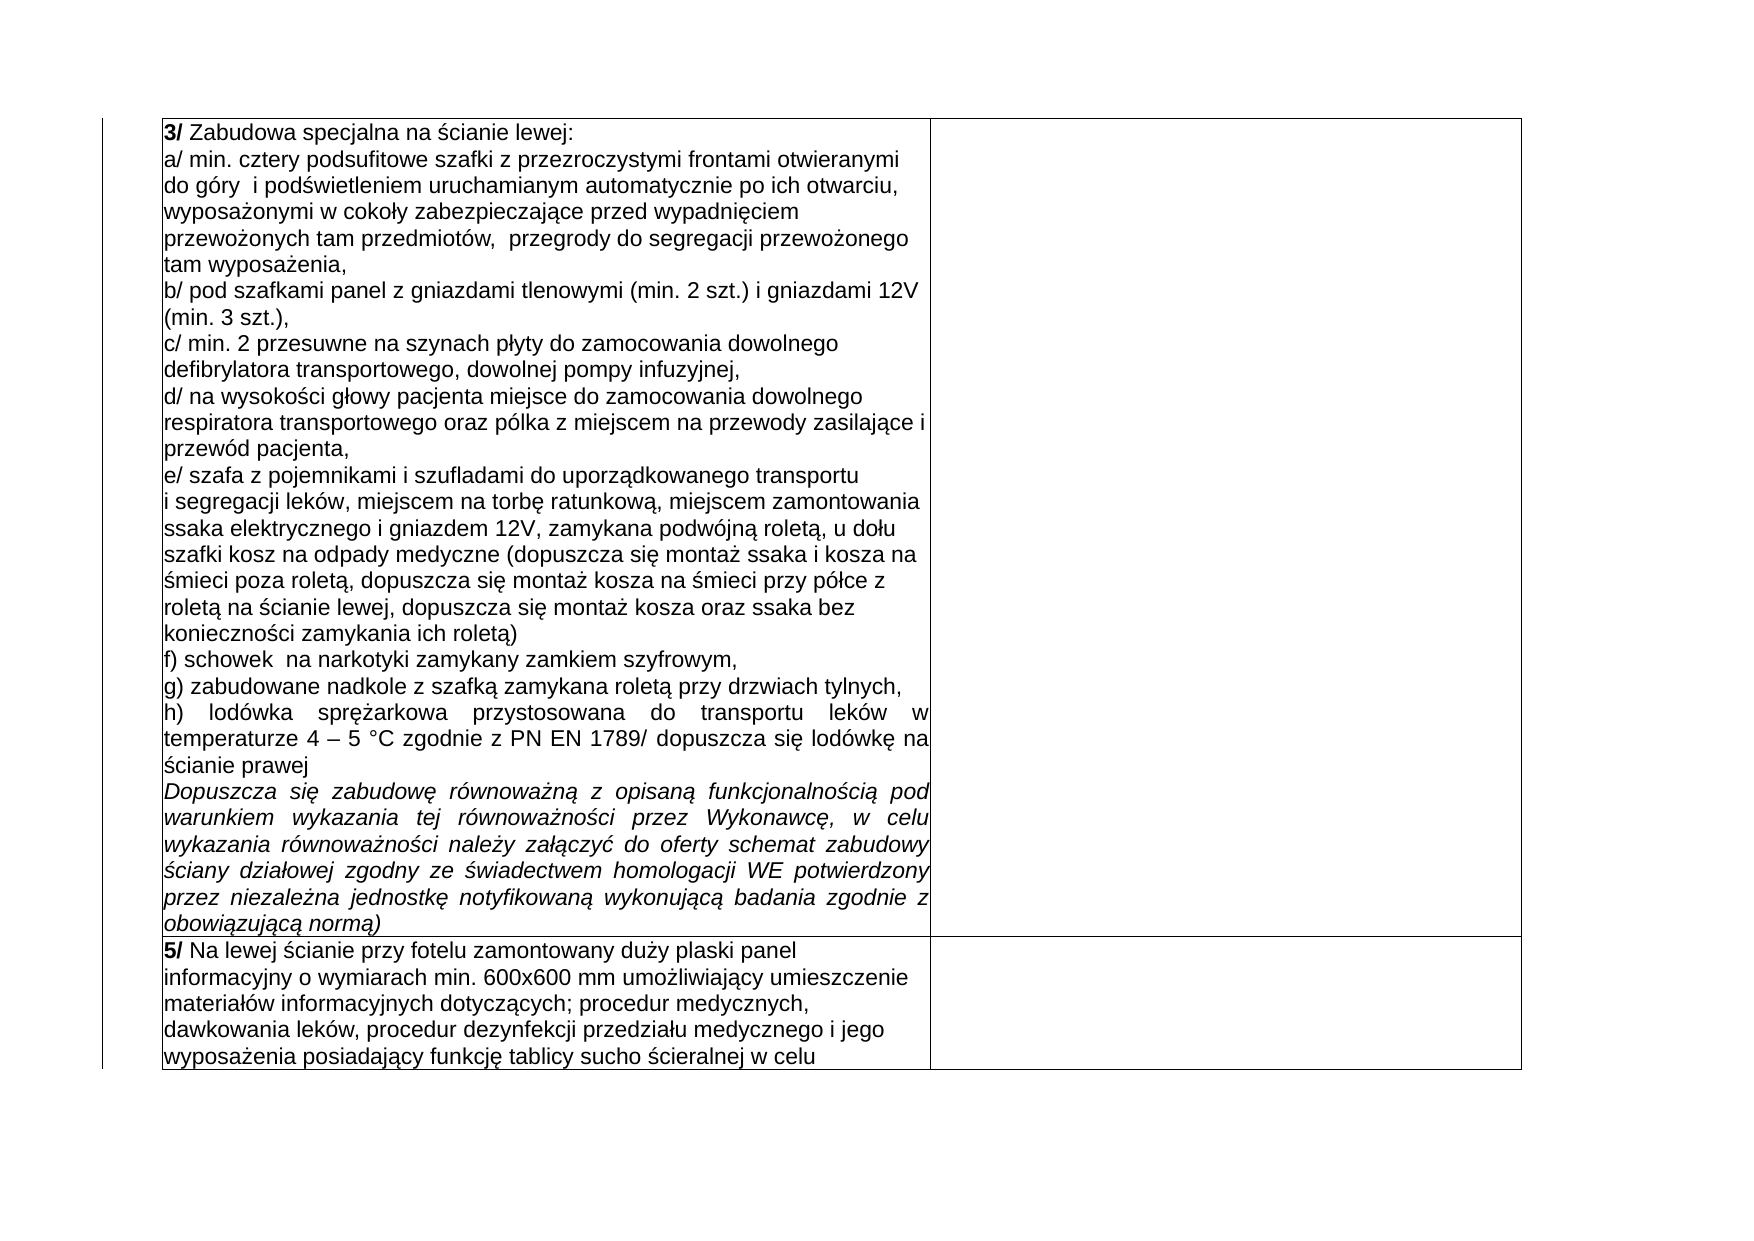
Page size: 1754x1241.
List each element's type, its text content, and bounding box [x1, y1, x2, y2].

table_cell 3/ Zabudowa specjalna na ścianie lewej: a/ min. cztery podsufitowe szafki z przezroczystymi frontami otwieranymi do góry i podświetleniem uruchamianym automatycznie po ich otwarciu, wyposażonymi w cokoły zabezpieczające przed wypadnięciem przewożonych tam przedmiotów, przegrody do segregacji przewożonego tam wyposażenia, b/ pod szafkami panel z gniazdami tlenowymi (min. 2 szt.) i gniazdami 12V (min. 3 szt.), c/ min. 2 przesuwne na szynach płyty do zamocowania dowolnego defibrylatora transportowego, dowolnej pompy infuzyjnej, d/ na wysokości głowy pacjenta miejsce do zamocowania dowolnego respiratora transportowego oraz pólka z miejscem na przewody zasilające i przewód pacjenta, e/ szafa z pojemnikami i szufladami do uporządkowanego transportu i segregacji leków, miejscem na torbę ratunkową, miejscem zamontowania ssaka elektrycznego i gniazdem 12V, zamykana podwójną roletą, u dołu szafki kosz na odpady medyczne (dopuszcza się montaż ssaka i kosza na śmieci poza roletą, dopuszcza się montaż kosza na śmieci przy półce z roletą na ścianie lewej, dopuszcza się montaż kosza oraz ssaka bez konieczności zamykania ich roletą) f) schowek na narkotyki zamykany zamkiem szyfrowym, g) zabudowane nadkole z szafką zamykana roletą przy drzwiach tylnych, h) lodówka sprężarkowa przystosowana do transportu leków w temperaturze 4 – 5 °C zgodnie z PN EN 1789/ dopuszcza się lodówkę na ścianie prawej Dopuszcza się zabudowę równoważną z opisaną funkcjonalnością pod warunkiem wykazania tej równoważności przez Wykonawcę, w celu wykazania równoważności należy załączyć do oferty schemat zabudowy ściany działowej zgodny ze świadectwem homologacji WE potwierdzony przez niezależna jednostkę notyfikowaną wykonującą badania zgodnie z obowiązującą normą) [163, 119, 930, 936]
table_cell [931, 937, 1521, 1069]
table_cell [163, 937, 930, 1069]
table_cell [931, 119, 1521, 936]
